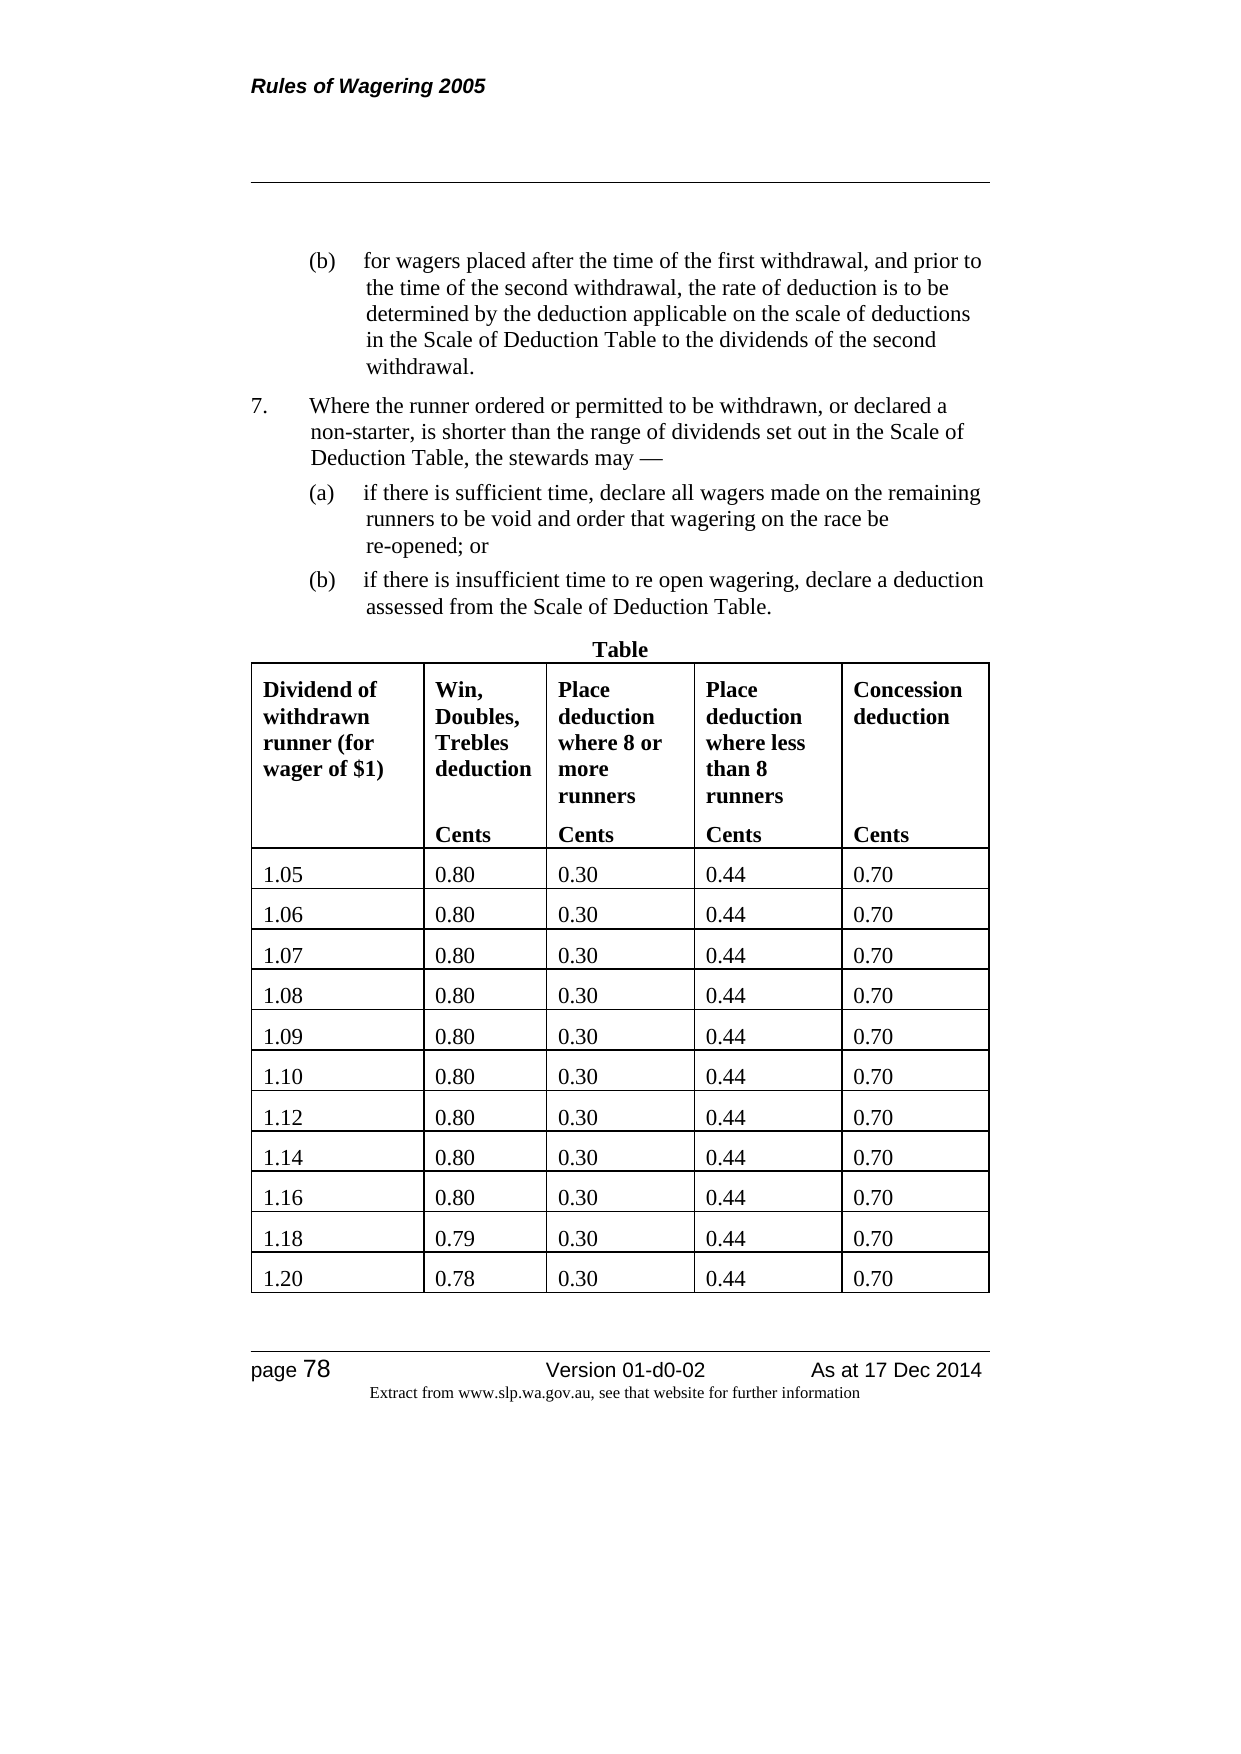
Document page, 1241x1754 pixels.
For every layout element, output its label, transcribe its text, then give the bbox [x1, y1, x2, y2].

table_cell 0.44 [695, 970, 841, 1009]
table_cell 1.20 [252, 1253, 423, 1292]
table_cell 0.30 [547, 930, 694, 968]
table_cell 0.80 [425, 1051, 546, 1089]
table_cell 0.79 [425, 1212, 546, 1251]
table_cell 0.70 [843, 1010, 988, 1049]
table_header Place deduction where 8 or more runners Cents [547, 664, 694, 847]
table_header Concession deduction Cents [843, 664, 988, 847]
table_cell 0.70 [843, 1132, 988, 1170]
table_cell 1.18 [252, 1212, 423, 1251]
table_header Win, Doubles, Trebles deduction Cents [425, 664, 546, 847]
table_cell 0.80 [425, 970, 546, 1009]
table_cell 1.08 [252, 970, 423, 1009]
table_cell 1.12 [252, 1091, 423, 1130]
table_cell 1.09 [252, 1010, 423, 1049]
table_cell 0.80 [425, 1172, 546, 1211]
table_cell 0.30 [547, 1132, 694, 1170]
table_cell 0.44 [695, 1253, 841, 1292]
text (b) if there is insufficient time to re open wagering, declare a deduction assessed from the Scale of Deduction Table. [251, 567, 990, 619]
table_cell 0.44 [695, 1132, 841, 1170]
table_cell 0.44 [695, 889, 841, 928]
table_cell 0.44 [695, 1051, 841, 1089]
text (b) for wagers placed after the time of the first withdrawal, and prior to the time of the second withdrawal, the rate of deduction is to be determined by the deduction applicable on the scale of deductions in the Scale of Deduction Table to the dividends of the second withdrawal. [251, 247, 990, 379]
table_cell 0.30 [547, 1212, 694, 1251]
table_cell 0.70 [843, 1091, 988, 1130]
table_cell 1.07 [252, 930, 423, 968]
table_cell 0.30 [547, 1010, 694, 1049]
table_cell 1.14 [252, 1132, 423, 1170]
table_cell 0.70 [843, 1172, 988, 1211]
table_cell 0.30 [547, 1091, 694, 1130]
text (a) if there is sufficient time, declare all wagers made on the remaining runners to be void and order that wagering on the race be re-opened; or [251, 479, 990, 558]
table_cell 0.30 [547, 1253, 694, 1292]
table_cell 0.30 [547, 889, 694, 928]
table_cell 0.30 [547, 1172, 694, 1211]
table_cell 1.06 [252, 889, 423, 928]
table_cell 0.78 [425, 1253, 546, 1292]
table_header Dividend of withdrawn runner (for wager of $1) [252, 664, 423, 847]
table_cell 0.70 [843, 970, 988, 1009]
table_cell 0.44 [695, 849, 841, 887]
table_cell 0.80 [425, 1010, 546, 1049]
table_cell 1.10 [252, 1051, 423, 1089]
table_cell 0.70 [843, 1253, 988, 1292]
table_cell 0.44 [695, 1010, 841, 1049]
table_cell 0.80 [425, 849, 546, 887]
table_cell 0.30 [547, 970, 694, 1009]
table_cell 0.44 [695, 930, 841, 968]
table_cell 0.70 [843, 1212, 988, 1251]
table_cell 1.16 [252, 1172, 423, 1211]
table_header Place deduction where less than 8 runners Cents [695, 664, 841, 847]
table_cell 0.70 [843, 889, 988, 928]
table_cell 0.30 [547, 1051, 694, 1089]
subtitle Table [251, 636, 990, 662]
text 7. Where the runner ordered or permitted to be withdrawn, or declared a non-starter, is shorter than the range of dividends set out in the Scale of Deduction Table, the stewards may — [251, 392, 990, 471]
table_cell 0.70 [843, 1051, 988, 1089]
table_cell 0.44 [695, 1091, 841, 1130]
table_cell 0.70 [843, 849, 988, 887]
table_cell 0.70 [843, 930, 988, 968]
table_cell 0.80 [425, 1091, 546, 1130]
table_cell 0.44 [695, 1212, 841, 1251]
table_cell 1.05 [252, 849, 423, 887]
table_cell 0.80 [425, 889, 546, 928]
table_cell 0.80 [425, 930, 546, 968]
table_cell 0.30 [547, 849, 694, 887]
table_cell 0.80 [425, 1132, 546, 1170]
table_cell 0.44 [695, 1172, 841, 1211]
